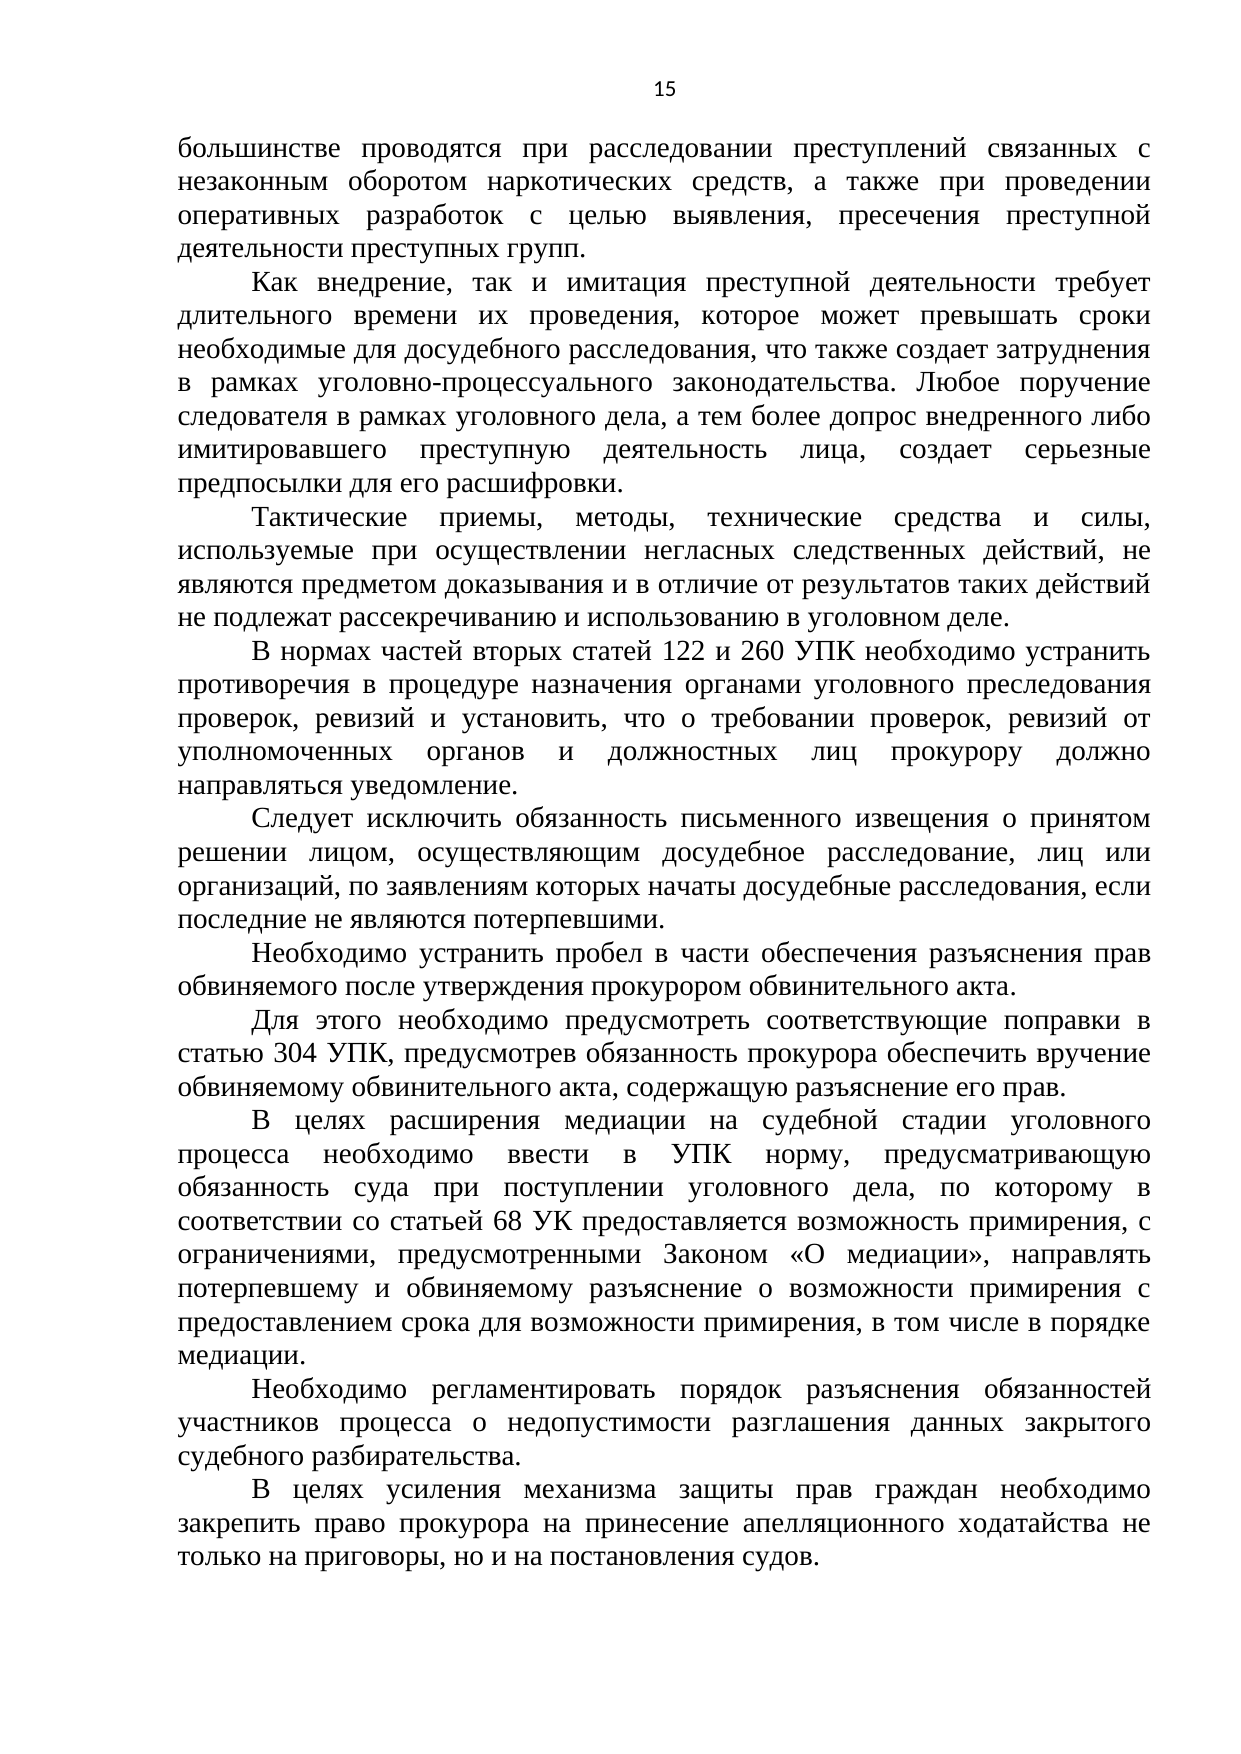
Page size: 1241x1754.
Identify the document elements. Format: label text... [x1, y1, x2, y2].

text В целях расширения медиации на судебной стадии уголовного процесса необходимо ввести в УПК норму, предусматривающую обязанность суда при поступлении уголовного дела, по которому в соответствии со статьей 68 УК предоставляется возможность примирения, с ограничениями, предусмотренными Законом «О медиации», направлять потерпевшему и обвиняемому разъяснение о возможности примирения с предоставлением срока для возможности примирения, в том числе в порядке медиации. [177, 1102, 1152, 1371]
text Как внедрение, так и имитация преступной деятельности требует длительного времени их проведения, которое может превышать сроки необходимые для досудебного расследования, что также создает затруднения в рамках уголовно-процессуального законодательства. Любое поручение следователя в рамках уголовного дела, а тем более допрос внедренного либо имитировавшего преступную деятельность лица, создает серьезные предпосылки для его расшифровки. [177, 264, 1152, 499]
text Следует исключить обязанность письменного извещения о принятом решении лицом, осуществляющим досудебное расследование, лиц или организаций, по заявлениям которых начаты досудебные расследования, если последние не являются потерпевшими. [177, 801, 1152, 935]
text Необходимо устранить пробел в части обеспечения разъяснения прав обвиняемого после утверждения прокурором обвинительного акта. [177, 935, 1152, 1002]
text Необходимо регламентировать порядок разъяснения обязанностей участников процесса о недопустимости разглашения данных закрытого судебного разбирательства. [177, 1371, 1152, 1471]
text В целях усиления механизма защиты прав граждан необходимо закрепить право прокурора на принесение апелляционного ходатайства не только на приговоры, но и на постановления судов. [177, 1471, 1152, 1572]
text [177, 130, 1152, 264]
text Для этого необходимо предусмотреть соответствующие поправки в статью 304 УПК, предусмотрев обязанность прокурора обеспечить вручение обвиняемому обвинительного акта, содержащую разъяснение его прав. [177, 1002, 1152, 1102]
text В нормах частей вторых статей 122 и 260 УПК необходимо устранить противоречия в процедуре назначения органами уголовного преследования проверок, ревизий и установить, что о требовании проверок, ревизий от уполномоченных органов и должностных лиц прокурору должно направляться уведомление. [177, 633, 1152, 801]
text Тактические приемы, методы, технические средства и силы, используемые при осуществлении негласных следственных действий, не являются предметом доказывания и в отличие от результатов таких действий не подлежат рассекречиванию и использованию в уголовном деле. [177, 499, 1152, 633]
